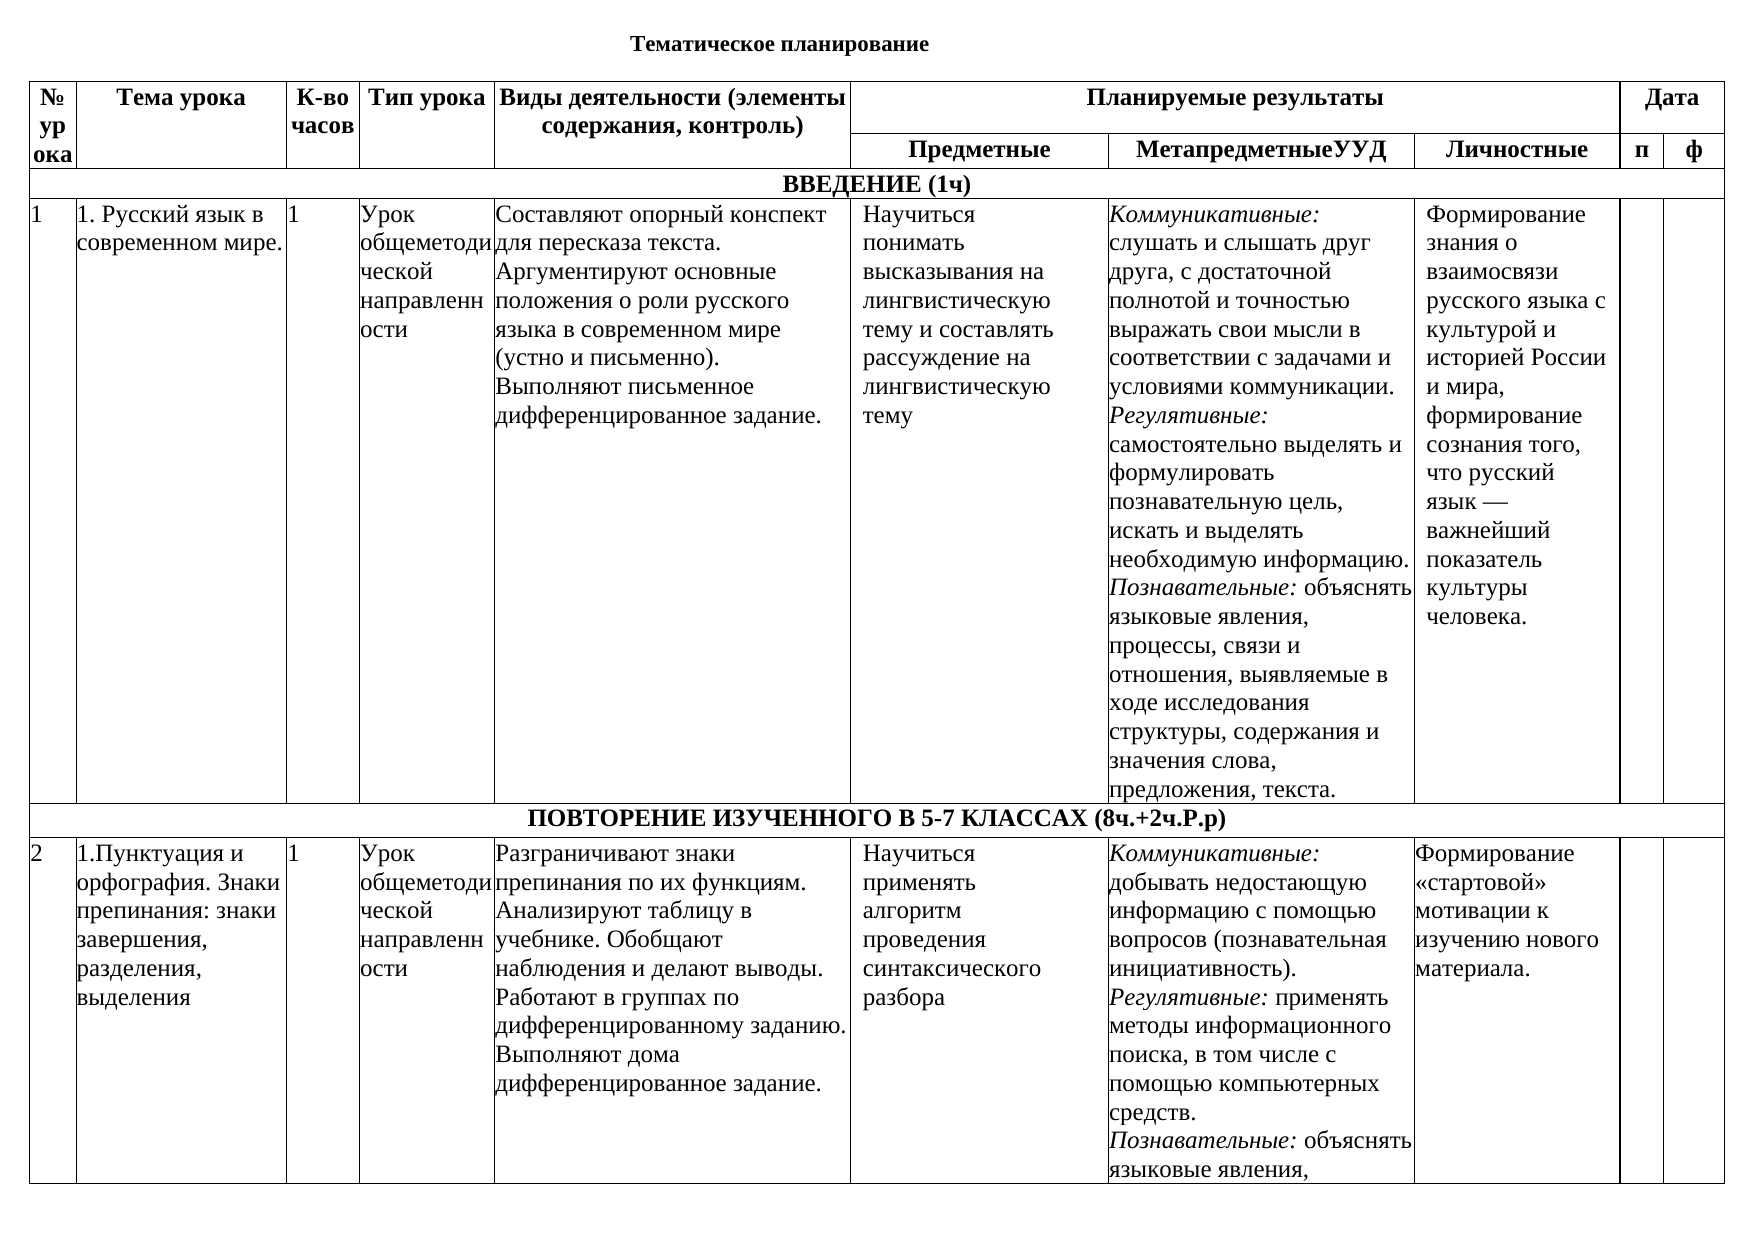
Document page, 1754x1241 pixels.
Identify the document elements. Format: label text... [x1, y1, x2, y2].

table_header Планируемые результаты [851, 82, 1619, 133]
table_cell Предметные [851, 134, 1108, 168]
table_cell [851, 199, 1108, 802]
table_cell Коммуникативные: слушать и слышать друг друга, с достаточной полнотой и точностью выражать свои мысли в соответствии с задачами и условиями коммуникации. Регулятивные: самостоятельно выделять и формулировать познавательную цель, искать и выделять необходимую информацию. Познавательные: объяснять языковые явления, процессы, связи и отношения, выявляемые в ходе исследования структуры, содержания и значения слова, предложения, текста. [1109, 199, 1414, 802]
table_header К-во часов [287, 82, 359, 168]
table_cell п [1621, 134, 1663, 168]
table_cell Составляют опорный конспект для пересказа текста. Аргументируют основные положения о роли русского языка в современном мире (устно и письменно). Выполняют письменное дифференцированное задание. [495, 199, 850, 802]
table_cell Урок общеметодической направленности [360, 199, 494, 802]
table_cell Личностные [1415, 134, 1619, 168]
table_cell 1 [30, 199, 76, 802]
table_cell 1 [287, 199, 359, 802]
table_header Виды деятельности (элементы содержания, контроль) [495, 82, 850, 168]
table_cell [360, 838, 494, 1183]
table_cell [1621, 838, 1663, 1183]
table_cell 1. Русский язык в современном мире. [77, 199, 286, 802]
table_header Дата [1621, 82, 1724, 133]
table_cell ПОВТОРЕНИЕ ИЗУЧЕННОГО В 5-7 КЛАССАХ (8ч.+2ч.Р.р) [30, 804, 1724, 837]
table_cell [77, 838, 286, 1183]
table_cell МетапредметныеУУД [1109, 134, 1414, 168]
table_cell [851, 838, 1108, 1183]
table_header № урока [30, 82, 76, 168]
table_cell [1415, 838, 1619, 1183]
table_header Тип урока [360, 82, 494, 168]
text Тематическое планирование [29, 29, 1724, 56]
table_cell 2 [30, 838, 76, 1183]
table_cell [1664, 199, 1724, 802]
table_cell ВВЕДЕНИЕ (1ч) [30, 169, 1724, 198]
table_cell [1664, 838, 1724, 1183]
table_cell 1 [287, 838, 359, 1183]
table_cell [1415, 199, 1619, 802]
table_cell ф [1664, 134, 1724, 168]
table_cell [495, 838, 850, 1183]
table_cell [1621, 199, 1663, 802]
table_header Тема урока [77, 82, 286, 168]
